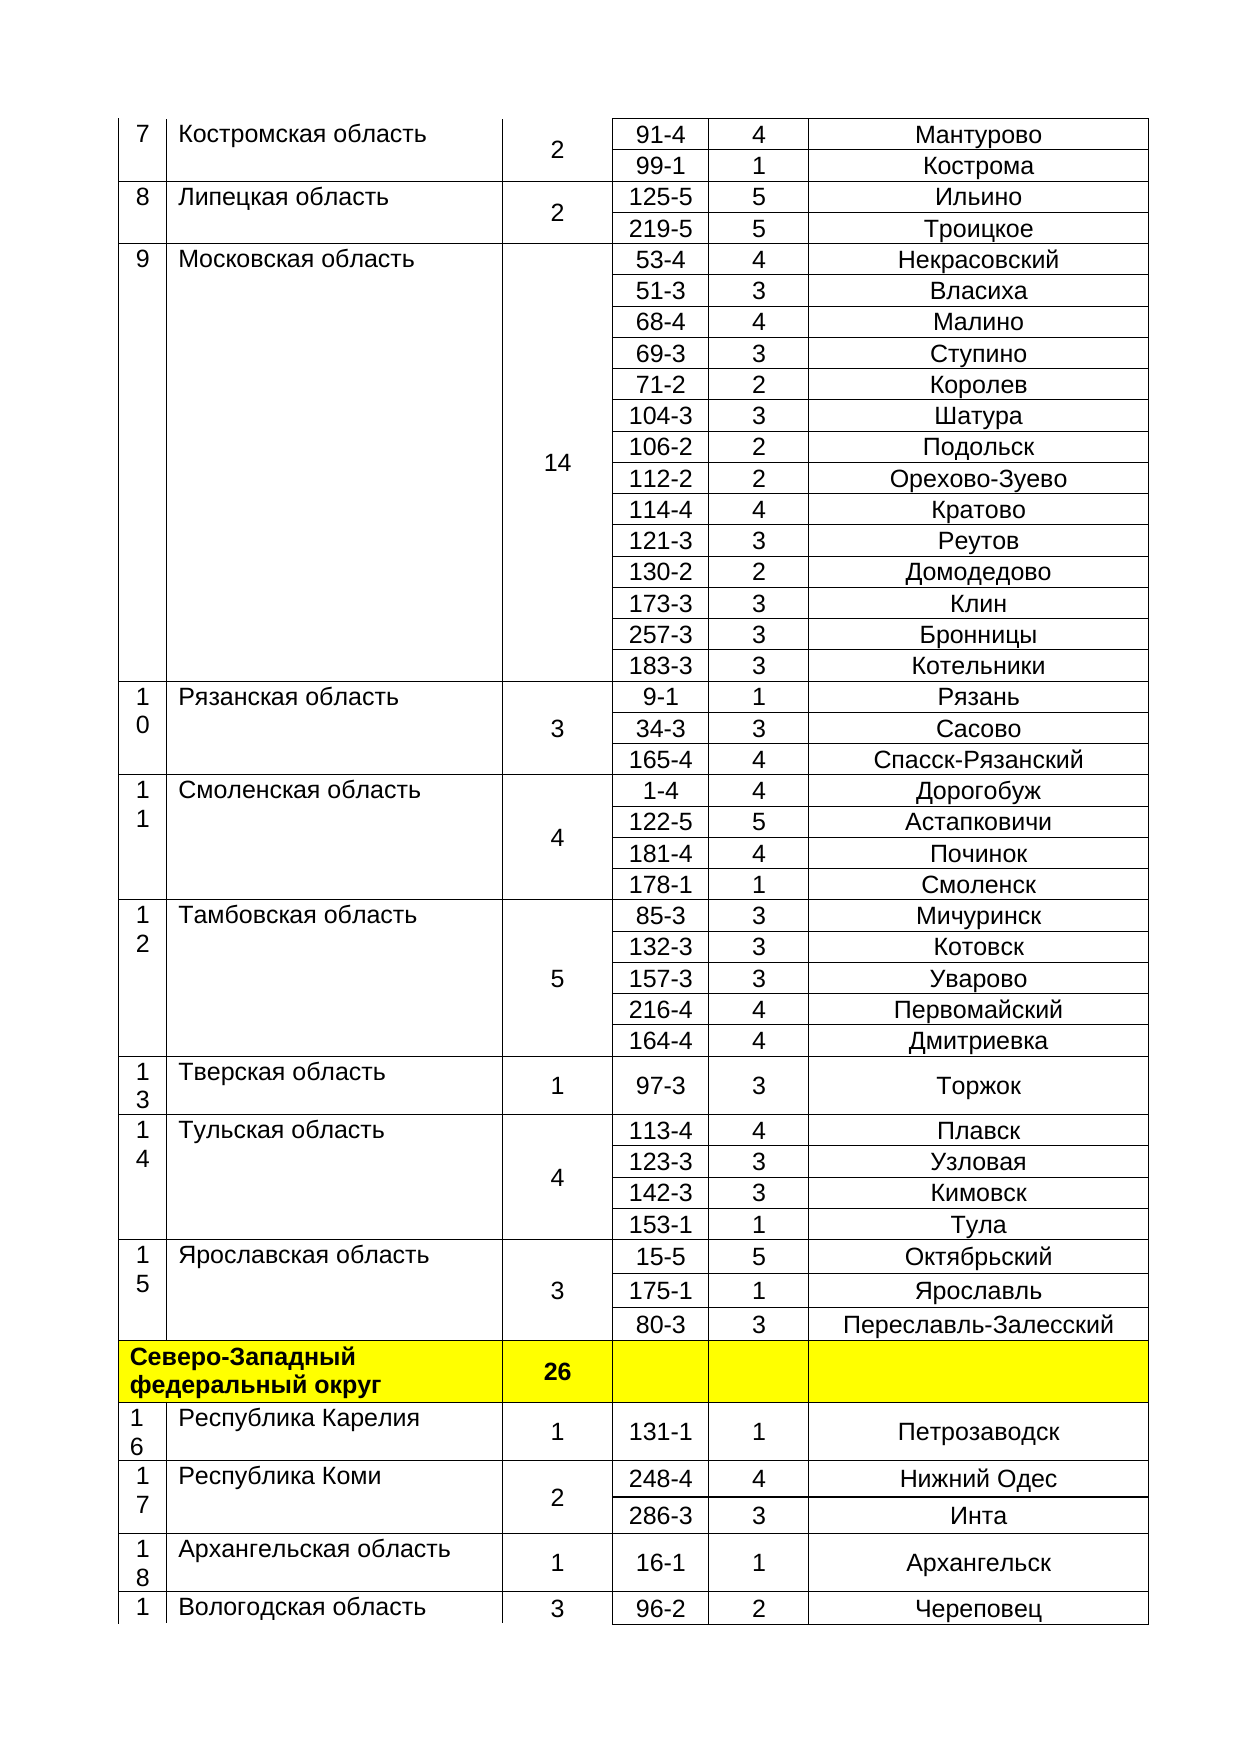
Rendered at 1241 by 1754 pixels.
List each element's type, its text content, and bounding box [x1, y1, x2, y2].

table_cell Некрасовский [809, 244, 1148, 274]
table_cell 142-3 [613, 1178, 708, 1208]
table_cell 3 [709, 932, 808, 962]
table_cell 1 [709, 1274, 808, 1307]
table_cell 3 [709, 525, 808, 556]
table_cell 97-3 [613, 1057, 708, 1114]
table_cell Мичуринск [809, 900, 1148, 931]
table_cell Республика Карелия [167, 1403, 502, 1460]
table_cell 3 [502, 1592, 612, 1624]
table_cell 4 [709, 775, 808, 806]
table_cell Республика Коми [167, 1461, 502, 1533]
table_cell [809, 1341, 1148, 1402]
table_cell 113-4 [613, 1115, 708, 1145]
table_cell 3 [709, 1146, 808, 1177]
table_cell 3 [709, 900, 808, 931]
table_cell 4 [709, 119, 808, 149]
table_cell Инта [809, 1498, 1148, 1533]
table_cell Смоленск [809, 869, 1148, 899]
table_cell 11 [119, 775, 166, 899]
table_cell 3 [709, 650, 808, 681]
table_cell Орехово-Зуево [809, 463, 1148, 493]
table_cell Костромская область [167, 118, 502, 181]
table_cell 4 [709, 494, 808, 524]
table_cell 13 [119, 1057, 166, 1114]
table_cell 4 [709, 1025, 808, 1056]
table_cell 96-2 [613, 1592, 708, 1624]
table_cell Рязанская область [167, 682, 502, 774]
table_cell 181-4 [613, 838, 708, 868]
table_cell 17 [119, 1461, 166, 1533]
table_cell 183-3 [613, 650, 708, 681]
table_cell Малино [809, 307, 1148, 337]
table_cell Дмитриевка [809, 1025, 1148, 1056]
table_cell 3 [709, 400, 808, 431]
table_cell 123-3 [613, 1146, 708, 1177]
table_cell Уварово [809, 963, 1148, 993]
table_cell 248-4 [613, 1461, 708, 1496]
table_cell 2 [709, 557, 808, 587]
table_cell 12 [119, 900, 166, 1056]
table_cell Первомайский [809, 994, 1148, 1024]
table_cell Вологодская область [167, 1592, 502, 1624]
table_cell Нижний Одес [809, 1461, 1148, 1496]
table_cell Тамбовская область [167, 900, 502, 1056]
table_cell 53-4 [613, 244, 708, 274]
table_cell Кимовск [809, 1178, 1148, 1208]
table_cell 216-4 [613, 994, 708, 1024]
table_cell 69-3 [613, 338, 708, 368]
table_cell 1 [709, 1534, 808, 1591]
table_cell Королев [809, 369, 1148, 399]
table_cell 4 [709, 838, 808, 868]
table_cell 3 [709, 1057, 808, 1114]
table_cell Тула [809, 1209, 1148, 1239]
table_cell 1 [503, 1403, 612, 1460]
table_cell 3 [709, 1498, 808, 1533]
table_cell 2 [709, 1592, 808, 1624]
table_cell 121-3 [613, 525, 708, 556]
table_cell 71-2 [613, 369, 708, 399]
table_cell 125-5 [613, 182, 708, 212]
table_cell 14 [503, 244, 612, 681]
table_cell Ярославль [809, 1274, 1148, 1307]
table_cell 3 [709, 588, 808, 618]
table_cell Реутов [809, 525, 1148, 556]
table_cell Троицкое [809, 213, 1148, 243]
table_cell 1 [503, 1057, 612, 1114]
table_cell 3 [709, 963, 808, 993]
table_cell 8 [119, 182, 166, 243]
table_cell 80-3 [613, 1308, 708, 1340]
table_cell 4 [709, 307, 808, 337]
table_cell [613, 1341, 708, 1402]
table_cell Починок [809, 838, 1148, 868]
table_cell 175-1 [613, 1274, 708, 1307]
table_cell 4 [709, 1115, 808, 1145]
table_cell 3 [709, 275, 808, 306]
table_cell 4 [709, 744, 808, 774]
table_cell 2 [709, 463, 808, 493]
table_cell 219-5 [613, 213, 708, 243]
table_cell 112-2 [613, 463, 708, 493]
table_cell Рязань [809, 682, 1148, 712]
table_cell 164-4 [613, 1025, 708, 1056]
table_cell 122-5 [613, 807, 708, 837]
table_cell 178-1 [613, 869, 708, 899]
table_cell Октябрьский [809, 1240, 1148, 1273]
table_cell 14 [119, 1115, 166, 1239]
table_cell 114-4 [613, 494, 708, 524]
table_cell 1 [503, 1534, 612, 1591]
table_cell 1 [709, 150, 808, 181]
table_cell Архангельск [809, 1534, 1148, 1591]
table_cell Петрозаводск [809, 1403, 1148, 1460]
table_cell Кратово [809, 494, 1148, 524]
table_cell 4 [503, 1115, 612, 1239]
table_cell 7 [119, 118, 167, 181]
table_cell Архангельская область [167, 1534, 502, 1591]
table_cell 5 [709, 182, 808, 212]
table_cell Смоленская область [167, 775, 502, 899]
table_cell Северо-Западный федеральный округ [119, 1341, 502, 1402]
table_cell 2 [503, 1461, 612, 1533]
table_cell 5 [709, 807, 808, 837]
table_cell Кострома [809, 150, 1148, 181]
table_cell 1 [709, 1403, 808, 1460]
table_cell Переславль-Залесский [809, 1308, 1148, 1340]
table_cell 3 [709, 1308, 808, 1340]
table_cell 153-1 [613, 1209, 708, 1239]
table_cell 3 [709, 1178, 808, 1208]
table_cell Узловая [809, 1146, 1148, 1177]
table_cell Дорогобуж [809, 775, 1148, 806]
table_cell Шатура [809, 400, 1148, 431]
table_cell 2 [503, 182, 612, 243]
table_cell 9-1 [613, 682, 708, 712]
table_cell 16-1 [613, 1534, 708, 1591]
table_cell 165-4 [613, 744, 708, 774]
table_cell 1 [709, 682, 808, 712]
table_cell 1 [709, 1209, 808, 1239]
table_cell 5 [709, 213, 808, 243]
table_cell Московская область [167, 244, 502, 681]
table_cell 3 [709, 619, 808, 649]
table_cell 34-3 [613, 713, 708, 743]
table_cell 1-4 [613, 775, 708, 806]
table_cell Сасово [809, 713, 1148, 743]
table_cell 19 [119, 1592, 167, 1624]
table_cell 157-3 [613, 963, 708, 993]
table_cell Астапковичи [809, 807, 1148, 837]
table_cell Власиха [809, 275, 1148, 306]
table_cell 4 [709, 244, 808, 274]
table_cell Котовск [809, 932, 1148, 962]
table_cell 10 [119, 682, 166, 774]
table_cell 286-3 [613, 1498, 708, 1533]
table_cell 91-4 [613, 119, 708, 149]
table_cell 9 [119, 244, 166, 681]
table_cell 4 [709, 994, 808, 1024]
table_cell 3 [709, 338, 808, 368]
table_cell Бронницы [809, 619, 1148, 649]
table_cell 2 [502, 118, 612, 181]
table_cell Ступино [809, 338, 1148, 368]
table_cell 132-3 [613, 932, 708, 962]
table_cell 68-4 [613, 307, 708, 337]
table_cell Ярославская область [167, 1240, 502, 1340]
table_cell Тверская область [167, 1057, 502, 1114]
table_cell Котельники [809, 650, 1148, 681]
table_cell Клин [809, 588, 1148, 618]
table_cell 16 [119, 1403, 166, 1460]
table_cell Тульская область [167, 1115, 502, 1239]
table_cell 130-2 [613, 557, 708, 587]
table_cell 4 [709, 1461, 808, 1496]
table_cell 2 [709, 369, 808, 399]
table_cell 26 [503, 1341, 612, 1402]
table_cell 85-3 [613, 900, 708, 931]
table_cell Спасск-Рязанский [809, 744, 1148, 774]
table_cell Липецкая область [167, 182, 502, 243]
table_cell 257-3 [613, 619, 708, 649]
table_cell 15-5 [613, 1240, 708, 1273]
table_cell 1 [709, 869, 808, 899]
table_cell Мантурово [809, 119, 1148, 149]
table_cell [709, 1341, 808, 1402]
table_cell 2 [709, 432, 808, 462]
table_cell 15 [119, 1240, 166, 1340]
table_cell Плавск [809, 1115, 1148, 1145]
table_cell Подольск [809, 432, 1148, 462]
table_cell Череповец [809, 1592, 1148, 1624]
table_cell 51-3 [613, 275, 708, 306]
table_cell 3 [709, 713, 808, 743]
table_cell 131-1 [613, 1403, 708, 1460]
table_cell 3 [503, 682, 612, 774]
table_cell 173-3 [613, 588, 708, 618]
table_cell Торжок [809, 1057, 1148, 1114]
table_cell 5 [709, 1240, 808, 1273]
table_cell 3 [503, 1240, 612, 1340]
table_cell 4 [503, 775, 612, 899]
table_cell Домодедово [809, 557, 1148, 587]
table_cell 106-2 [613, 432, 708, 462]
table_cell 99-1 [613, 150, 708, 181]
table_cell 104-3 [613, 400, 708, 431]
table_cell 18 [119, 1534, 166, 1591]
table_cell 5 [503, 900, 612, 1056]
table_cell Ильино [809, 182, 1148, 212]
